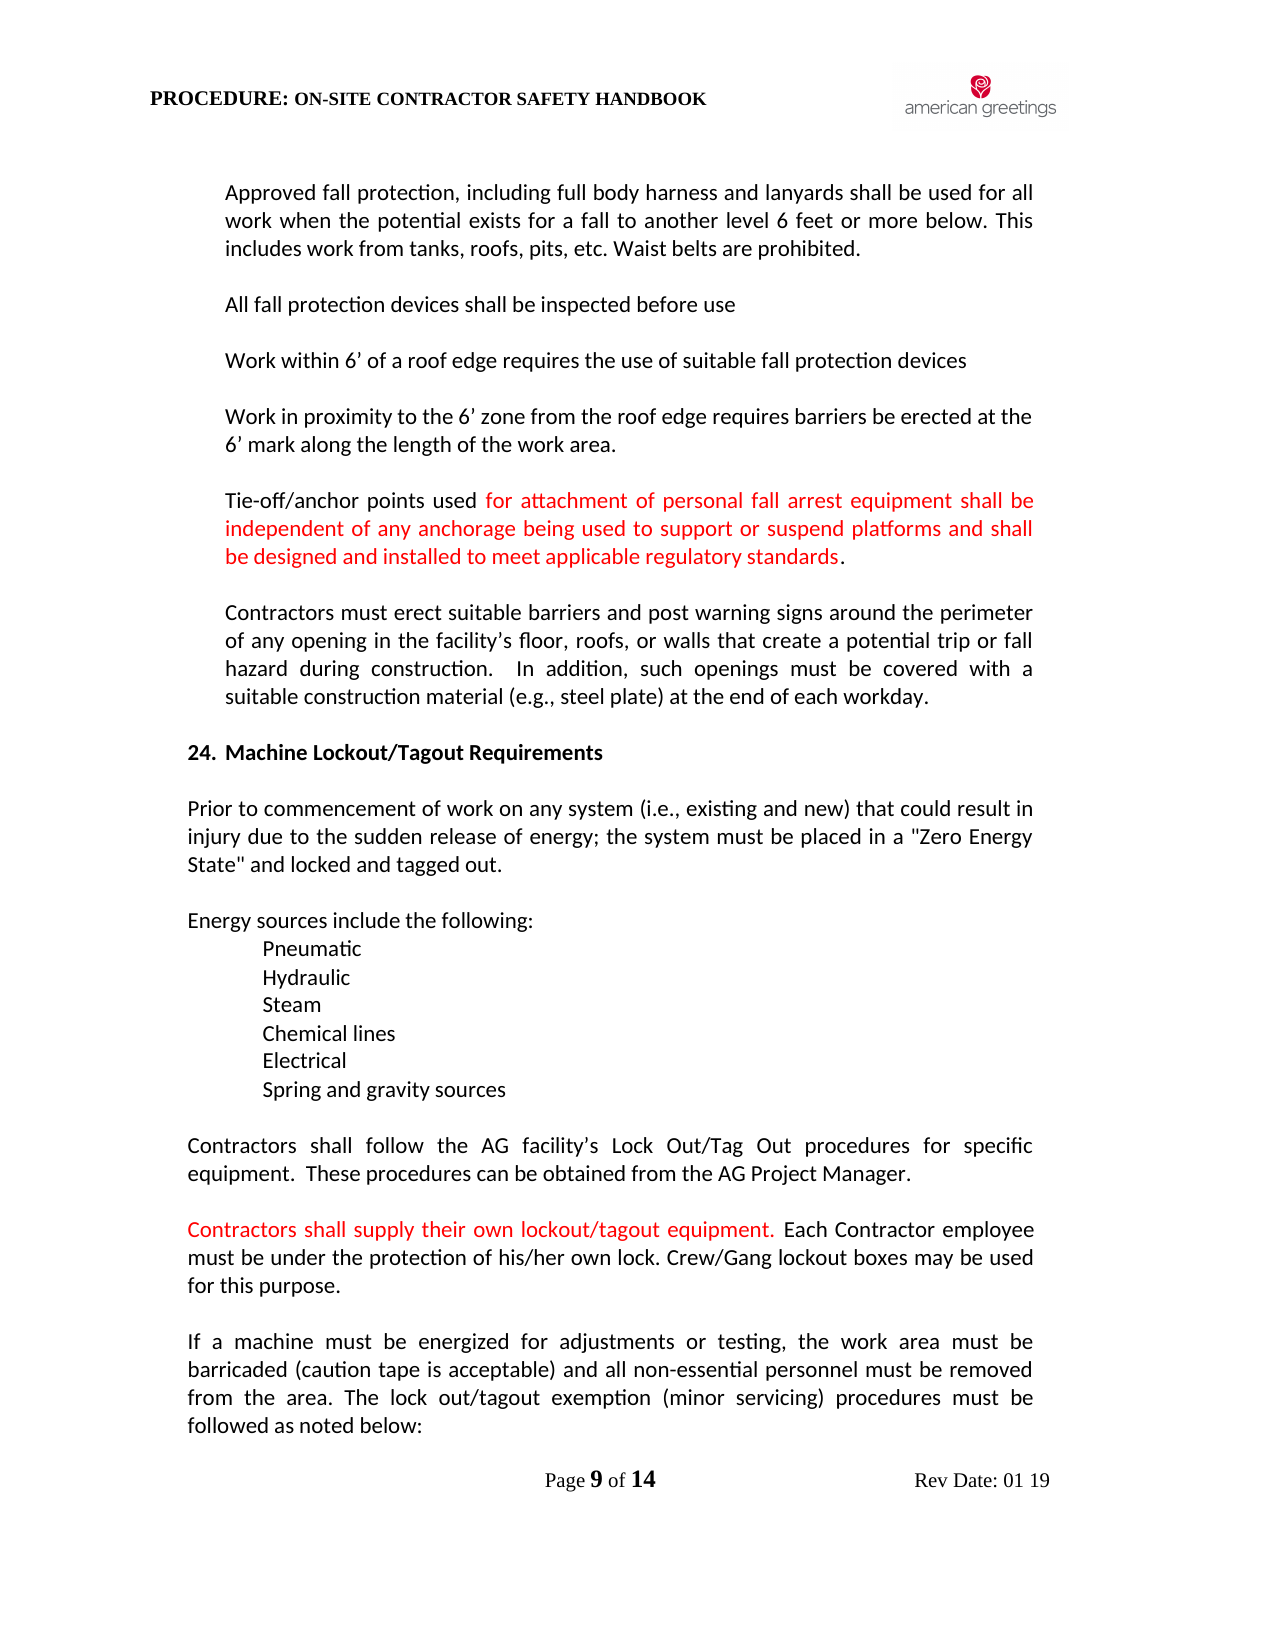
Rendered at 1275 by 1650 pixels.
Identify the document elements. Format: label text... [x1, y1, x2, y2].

text Contractors shall follow the AG facility’s Lock Out/Tag Out procedures for specific equipment. These procedures can be obtained from the AG Project Manager. [187, 1131, 1035, 1187]
text Energy sources include the following: [187, 907, 1035, 934]
text Contractors must erect suitable barriers and post warning signs around the perimeter of any opening in the facility’s floor, roofs, or walls that create a potential trip or fall hazard during construction. In addition, such openings must be covered with a suitable construction material (e.g., steel plate) at the end of each workday. [225, 598, 1035, 710]
text If a machine must be energized for adjustments or testing, the work area must be barricaded (caution tape is acceptable) and all non-essential personnel must be removed from the area. The lock out/tagout exemption (minor servicing) procedures must be followed as noted below: [187, 1327, 1035, 1439]
text Pneumatic [262, 934, 1035, 963]
text Tie-off/anchor points used for attachment of personal fall arrest equipment shall be independent of any anchorage being used to support or suspend platforms and shall be designed and installed to meet applicable regulatory standards. [225, 486, 1035, 570]
text All fall protection devices shall be inspected before use [225, 290, 1035, 318]
list Machine Lockout/Tagout Requirements [187, 738, 1035, 766]
text Contractors shall supply their own lockout/tagout equipment. Each Contractor employee must be under the protection of his/her own lock. Crew/Gang lockout boxes may be used for this purpose. [187, 1215, 1035, 1299]
text Work in proximity to the 6’ zone from the roof edge requires barriers be erected at the 6’ mark along the length of the work area. [225, 402, 1035, 458]
text Spring and gravity sources [262, 1075, 1035, 1103]
text Steam [262, 991, 1035, 1019]
text Approved fall protection, including full body harness and lanyards shall be used for all work when the potential exists for a fall to another level 6 feet or more below. This includes work from tanks, roofs, pits, etc. Waist belts are prohibited. [225, 178, 1035, 262]
text Electrical [262, 1047, 1035, 1075]
text Chemical lines [262, 1019, 1035, 1047]
text Hydraulic [262, 963, 1035, 991]
text Prior to commencement of work on any system (i.e., existing and new) that could result in injury due to the sudden release of energy; the system must be placed in a "Zero Energy State" and locked and tagged out. [187, 794, 1035, 878]
text Work within 6’ of a roof edge requires the use of suitable fall protection devices [225, 346, 1035, 374]
